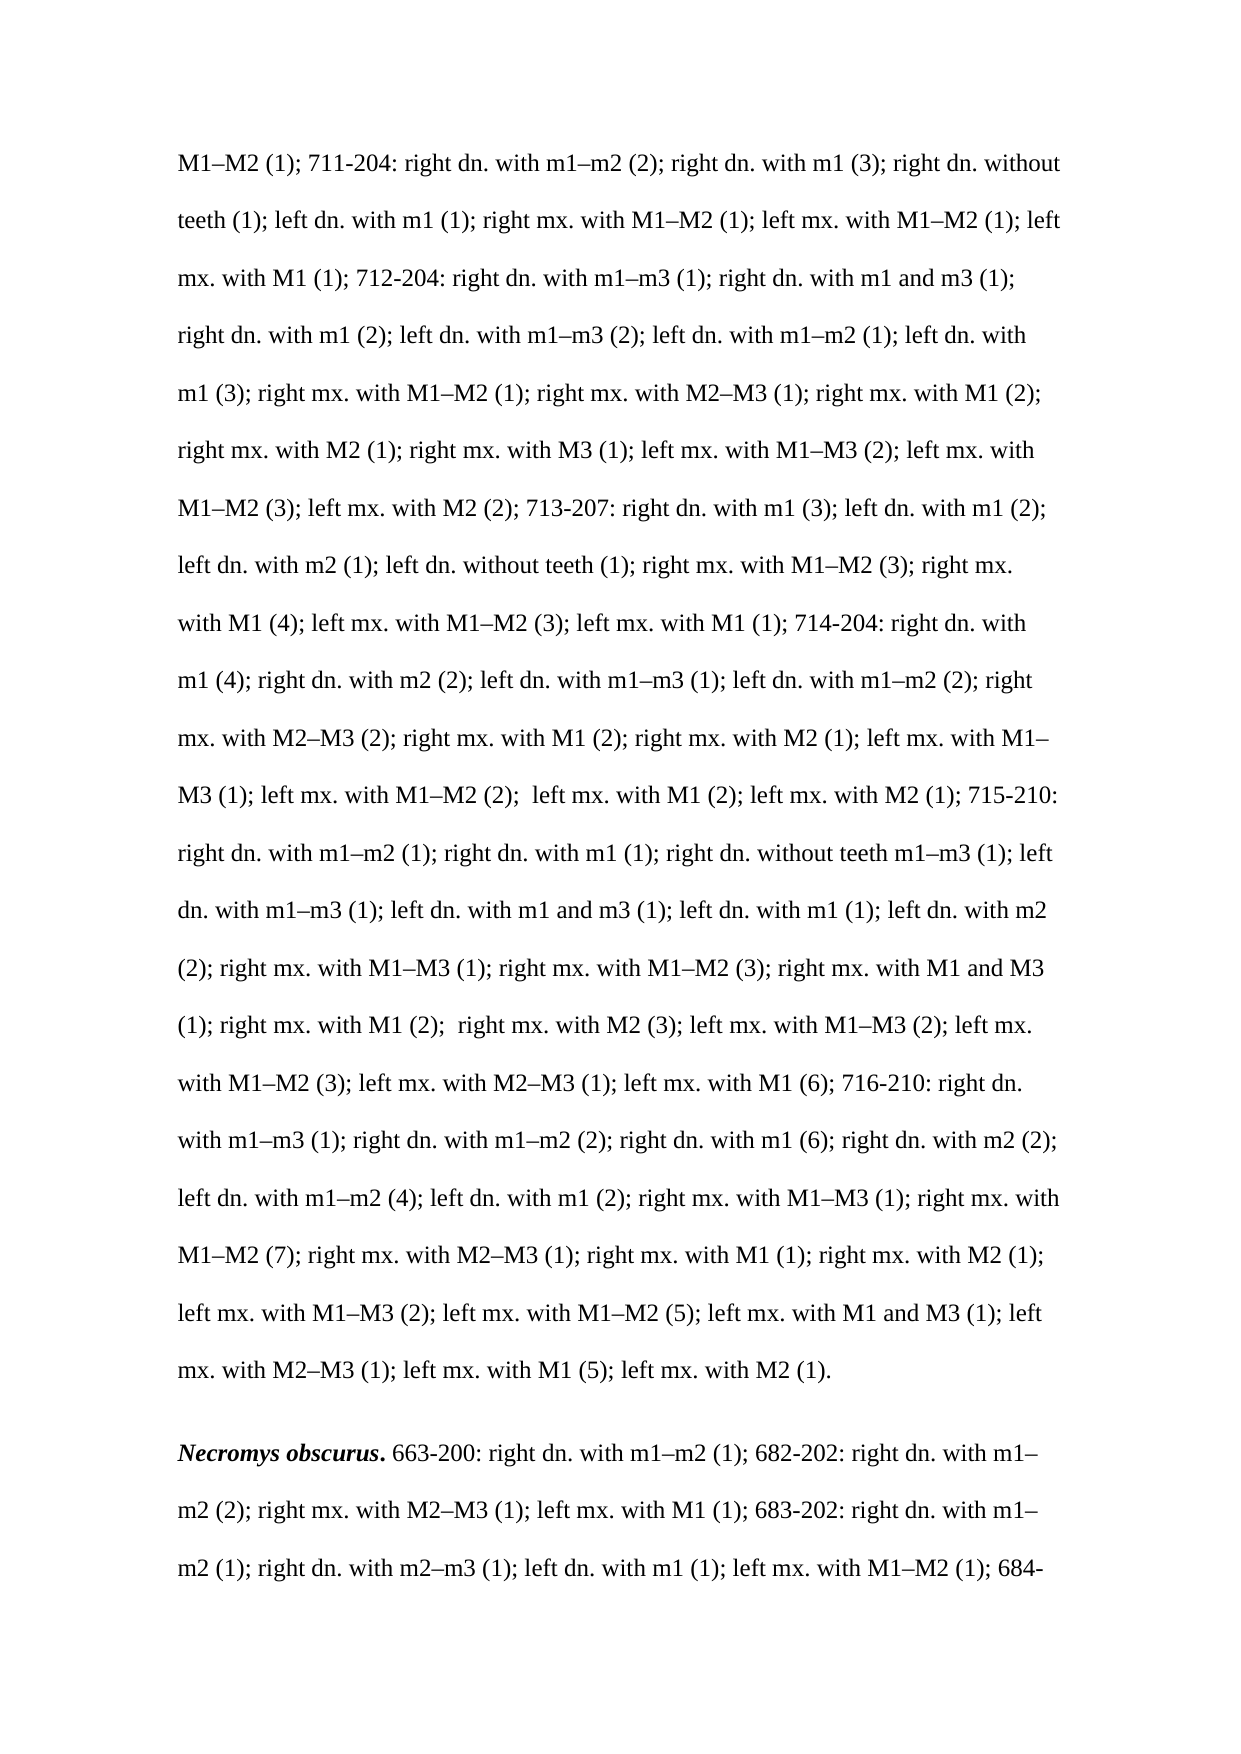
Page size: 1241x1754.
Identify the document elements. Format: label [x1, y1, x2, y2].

text [177, 148, 1063, 1384]
text [177, 1438, 1063, 1581]
